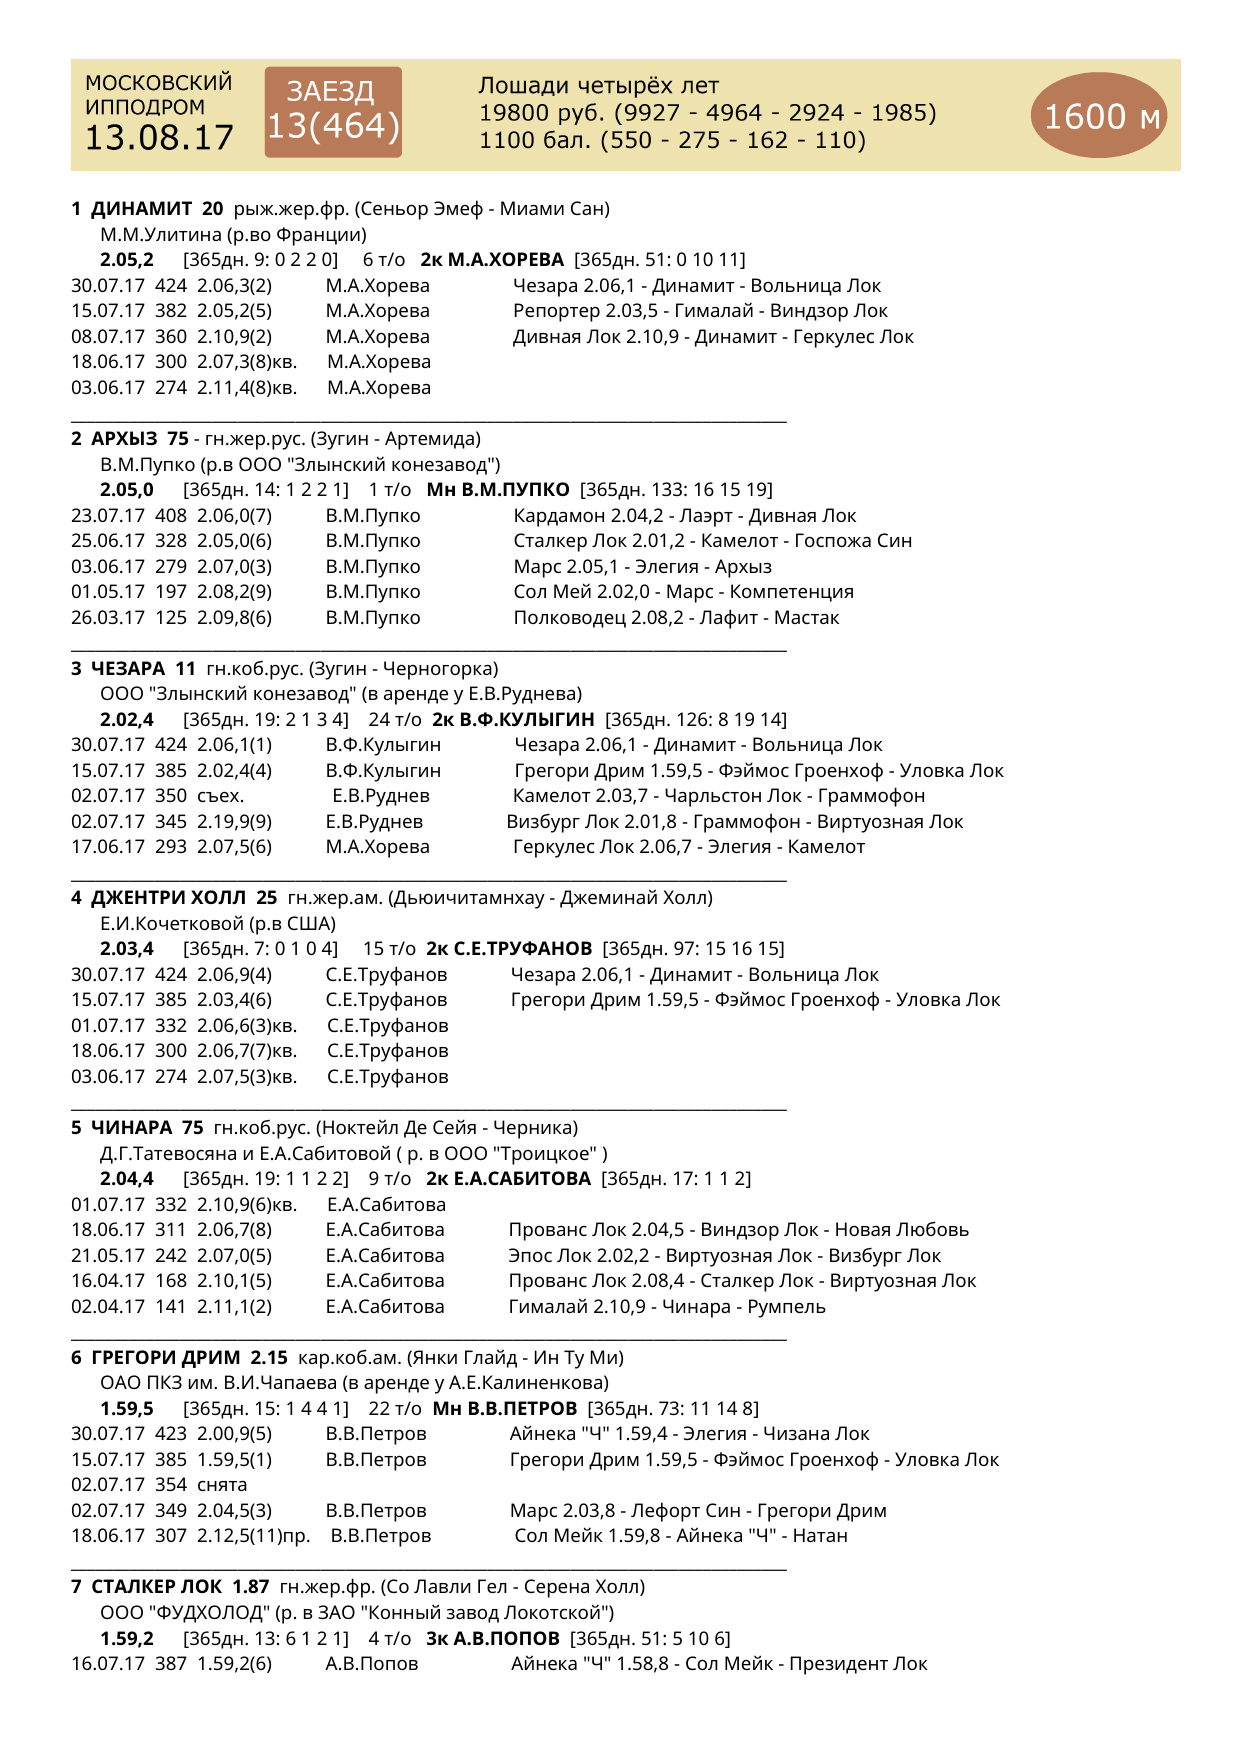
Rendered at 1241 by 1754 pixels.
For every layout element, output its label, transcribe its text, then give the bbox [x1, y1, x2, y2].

text 17.06.17 293 2.07,5(6) М.А.Хорева Геркулес Лок 2.06,7 - Элегия - Камелот [71, 834, 1181, 859]
text 2 АРХЫЗ 75 - гн.жер.рус. (Зугин - Артемида) [71, 425, 1181, 451]
text ООО "Злынский конезавод" (в аренде у Е.В.Руднева) [71, 681, 1181, 706]
text 2.04,4 [365дн. 19: 1 1 2 2] 9 т/о 2к Е.А.САБИТОВА [365дн. 17: 1 1 2] [71, 1165, 1181, 1191]
text 02.07.17 349 2.04,5(3) В.В.Петров Марс 2.03,8 - Лефорт Син - Грегори Дрим [71, 1497, 1181, 1523]
text 4 ДЖЕНТРИ ХОЛЛ 25 гн.жер.ам. (Дьюичитамнхау - Джеминай Холл) [71, 885, 1181, 910]
text 02.04.17 141 2.11,1(2) Е.А.Сабитова Гималай 2.10,9 - Чинара - Румпель [71, 1293, 1181, 1318]
text 18.06.17 300 2.06,7(7)кв. С.Е.Труфанов [71, 1038, 1181, 1063]
text 18.06.17 300 2.07,3(8)кв. М.А.Хорева [71, 349, 1181, 374]
picture [70, 59, 1182, 171]
text 2.03,4 [365дн. 7: 0 1 0 4] 15 т/о 2к С.Е.ТРУФАНОВ [365дн. 97: 15 16 15] [71, 936, 1181, 961]
text 16.07.17 387 1.59,2(6) А.В.Попов Айнека "Ч" 1.58,8 - Сол Мейк - Президент Лок [71, 1650, 1181, 1676]
text 7 СТАЛКЕР ЛОК 1.87 гн.жер.фр. (Со Лавли Гел - Серена Холл) [71, 1574, 1181, 1599]
text 30.07.17 423 2.00,9(5) В.В.Петров Айнека "Ч" 1.59,4 - Элегия - Чизана Лок [71, 1421, 1181, 1446]
text 03.06.17 279 2.07,0(3) В.М.Пупко Марс 2.05,1 - Элегия - Архыз [71, 553, 1181, 578]
text 30.07.17 424 2.06,1(1) В.Ф.Кулыгин Чезара 2.06,1 - Динамит - Вольница Лок [71, 732, 1181, 757]
text 02.07.17 350 съех. Е.В.Руднев Камелот 2.03,7 - Чарльстон Лок - Граммофон [71, 783, 1181, 808]
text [71, 1548, 1181, 1574]
text 01.07.17 332 2.10,9(6)кв. Е.А.Сабитова [71, 1191, 1181, 1216]
text ______________________________________________________________________________________ [71, 1318, 1181, 1344]
text ______________________________________________________________________________________ [71, 1089, 1181, 1114]
text 08.07.17 360 2.10,9(2) М.А.Хорева Дивная Лок 2.10,9 - Динамит - Геркулес Лок [71, 323, 1181, 349]
text 2.05,2 [365дн. 9: 0 2 2 0] 6 т/о 2к М.А.ХОРЕВА [365дн. 51: 0 10 11] [71, 247, 1181, 272]
text В.М.Пупко (р.в ООО "Злынский конезавод") [71, 451, 1181, 476]
text 1.59,5 [365дн. 15: 1 4 4 1] 22 т/о Мн В.В.ПЕТРОВ [365дн. 73: 11 14 8] [71, 1395, 1181, 1421]
text 18.06.17 311 2.06,7(8) Е.А.Сабитова Прованс Лок 2.04,5 - Виндзор Лок - Новая Любовь [71, 1216, 1181, 1242]
text ООО "ФУДХОЛОД" (р. в ЗАО "Конный завод Локотской") [71, 1599, 1181, 1625]
text 16.04.17 168 2.10,1(5) Е.А.Сабитова Прованс Лок 2.08,4 - Сталкер Лок - Виртуозная Лок [71, 1267, 1181, 1293]
text 03.06.17 274 2.11,4(8)кв. М.А.Хорева [71, 374, 1181, 400]
text 01.07.17 332 2.06,6(3)кв. С.Е.Труфанов [71, 1012, 1181, 1038]
text 26.03.17 125 2.09,8(6) В.М.Пупко Полководец 2.08,2 - Лафит - Мастак [71, 604, 1181, 629]
text ______________________________________________________________________________________ [71, 629, 1181, 655]
text 15.07.17 382 2.05,2(5) М.А.Хорева Репортер 2.03,5 - Гималай - Виндзор Лок [71, 298, 1181, 323]
text 23.07.17 408 2.06,0(7) В.М.Пупко Кардамон 2.04,2 - Лаэрт - Дивная Лок [71, 502, 1181, 527]
text 5 ЧИНАРА 75 гн.коб.рус. (Ноктейл Де Сейя - Черника) [71, 1114, 1181, 1140]
text 3 ЧЕЗАРА 11 гн.коб.рус. (Зугин - Черногорка) [71, 655, 1181, 681]
text 15.07.17 385 2.03,4(6) С.Е.Труфанов Грегори Дрим 1.59,5 - Фэймос Гроенхоф - Уловка Лок [71, 987, 1181, 1012]
text 03.06.17 274 2.07,5(3)кв. С.Е.Труфанов [71, 1063, 1181, 1089]
text Д.Г.Татевосяна и Е.А.Сабитовой ( р. в ООО "Троицкое" ) [71, 1140, 1181, 1165]
text ОАО ПКЗ им. В.И.Чапаева (в аренде у А.Е.Калиненкова) [71, 1369, 1181, 1395]
text 30.07.17 424 2.06,3(2) М.А.Хорева Чезара 2.06,1 - Динамит - Вольница Лок [71, 272, 1181, 298]
text 6 ГРЕГОРИ ДРИМ 2.15 кар.коб.ам. (Янки Глайд - Ин Ту Ми) [71, 1344, 1181, 1369]
text Е.И.Кочетковой (р.в США) [71, 910, 1181, 936]
text 01.05.17 197 2.08,2(9) В.М.Пупко Сол Мей 2.02,0 - Марс - Компетенция [71, 578, 1181, 604]
text 25.06.17 328 2.05,0(6) В.М.Пупко Сталкер Лок 2.01,2 - Камелот - Госпожа Син [71, 527, 1181, 553]
text 30.07.17 424 2.06,9(4) С.Е.Труфанов Чезара 2.06,1 - Динамит - Вольница Лок [71, 961, 1181, 987]
text 1 ДИНАМИТ 20 рыж.жер.фр. (Сеньор Эмеф - Миами Сан) [71, 196, 1181, 221]
text 02.07.17 345 2.19,9(9) Е.В.Руднев Визбург Лок 2.01,8 - Граммофон - Виртуозная Лок [71, 808, 1181, 834]
text 2.05,0 [365дн. 14: 1 2 2 1] 1 т/о Мн В.М.ПУПКО [365дн. 133: 16 15 19] [71, 476, 1181, 502]
text 21.05.17 242 2.07,0(5) Е.А.Сабитова Эпос Лок 2.02,2 - Виртуозная Лок - Визбург Лок [71, 1242, 1181, 1267]
text ______________________________________________________________________________________ [71, 400, 1181, 425]
text 1.59,2 [365дн. 13: 6 1 2 1] 4 т/о 3к А.В.ПОПОВ [365дн. 51: 5 10 6] [71, 1625, 1181, 1650]
text ______________________________________________________________________________________ [71, 859, 1181, 885]
text 15.07.17 385 2.02,4(4) В.Ф.Кулыгин Грегори Дрим 1.59,5 - Фэймос Гроенхоф - Уловка Лок [71, 757, 1181, 783]
text 18.06.17 307 2.12,5(11)пр. В.В.Петров Сол Мейк 1.59,8 - Айнека "Ч" - Натан [71, 1523, 1181, 1548]
text 15.07.17 385 1.59,5(1) В.В.Петров Грегори Дрим 1.59,5 - Фэймос Гроенхоф - Уловка Лок [71, 1446, 1181, 1472]
text М.М.Улитина (р.во Франции) [71, 221, 1181, 247]
text 2.02,4 [365дн. 19: 2 1 3 4] 24 т/о 2к В.Ф.КУЛЫГИН [365дн. 126: 8 19 14] [71, 706, 1181, 732]
text 02.07.17 354 снята [71, 1472, 1181, 1497]
